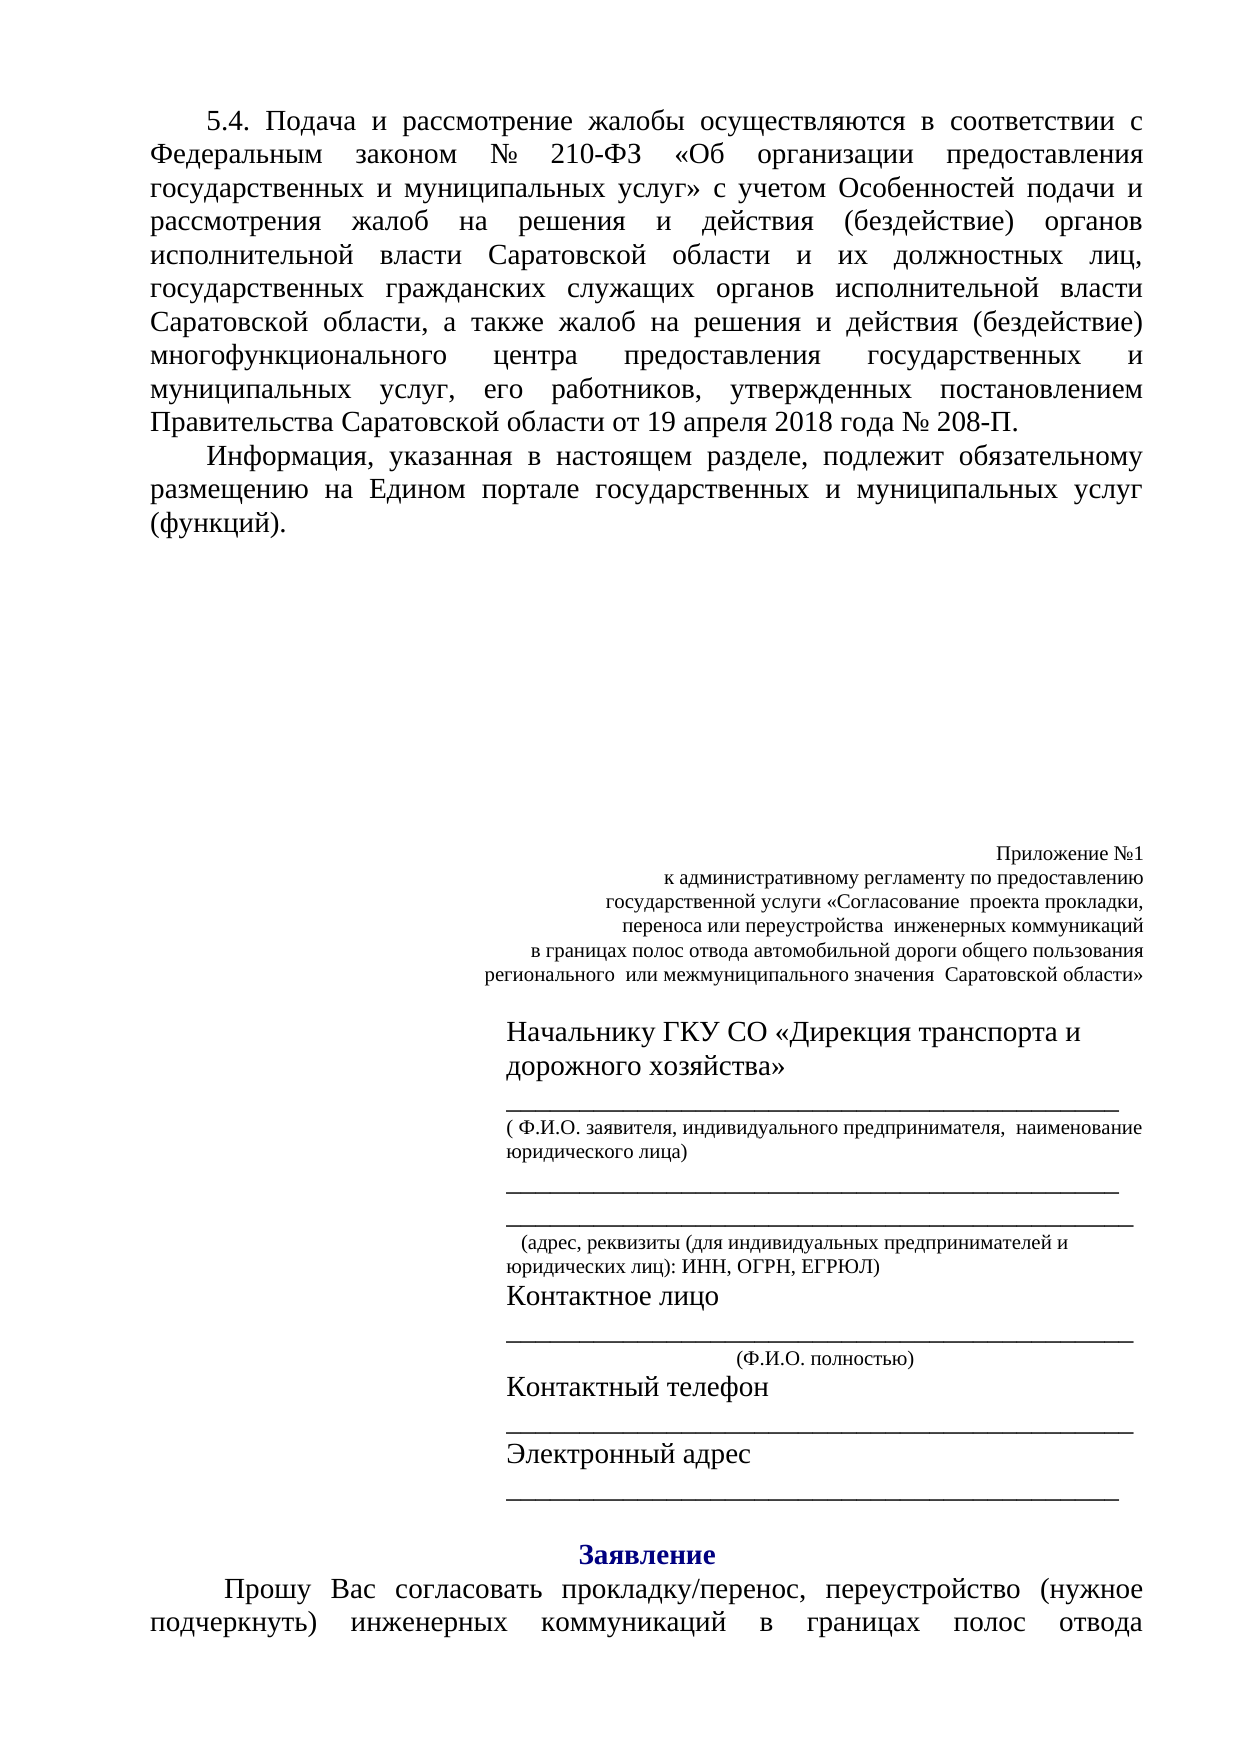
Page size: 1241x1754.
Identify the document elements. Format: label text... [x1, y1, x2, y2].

text переноса или переустройства инженерных коммуникаций [179, 913, 1144, 937]
text к административному регламенту по предоставлению [179, 865, 1144, 889]
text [150, 1571, 1144, 1638]
text Контактный телефон [150, 1369, 1144, 1403]
text __________________________________________ [506, 1163, 1144, 1197]
text Заявление [150, 1537, 1144, 1571]
text Информация, указанная в настоящем разделе, подлежит обязательному размещению на Едином портале государственных и муниципальных услуг (функций). [150, 438, 1144, 539]
text Начальнику ГКУ СО «Дирекция транспорта и дорожного хозяйства» __________________________________________ [506, 1014, 1144, 1115]
text Приложение №1 [150, 841, 1144, 865]
text ( Ф.И.О. заявителя, индивидуального предпринимателя, наименование юридического лица) [506, 1115, 1144, 1163]
text ___________________________________________ [150, 1403, 1144, 1437]
text в границах полос отвода автомобильной дороги общего пользования [179, 937, 1144, 962]
text (адрес, реквизиты (для индивидуальных предпринимателей и юридических лиц): ИНН, ОГРН, ЕГРЮЛ) [506, 1230, 1144, 1278]
text 5.4. Подача и рассмотрение жалобы осуществляются в соответствии с Федеральным законом № 210-ФЗ «Об организации предоставления государственных и муниципальных услуг» с учетом Особенностей подачи и рассмотрения жалоб на решения и действия (бездействие) органов исполнительной власти Саратовской области и их должностных лиц, государственных гражданских служащих органов исполнительной власти Саратовской области, а также жалоб на решения и действия (бездействие) многофункционального центра предоставления государственных и муниципальных услуг, его работников, утвержденных постановлением Правительства Саратовской области от 19 апреля 2018 года № 208-П. [150, 103, 1144, 438]
text (Ф.И.О. полностью) [150, 1345, 1144, 1369]
text Электронный адрес [150, 1437, 1144, 1470]
text регионального или межмуниципального значения Саратовской области» [179, 962, 1144, 986]
text Контактное лицо ___________________________________________ [506, 1278, 1144, 1345]
text ___________________________________________ [150, 1197, 1144, 1230]
text __________________________________________ [150, 1470, 1144, 1504]
text государственной услуги «Согласование проекта прокладки, [179, 889, 1144, 913]
